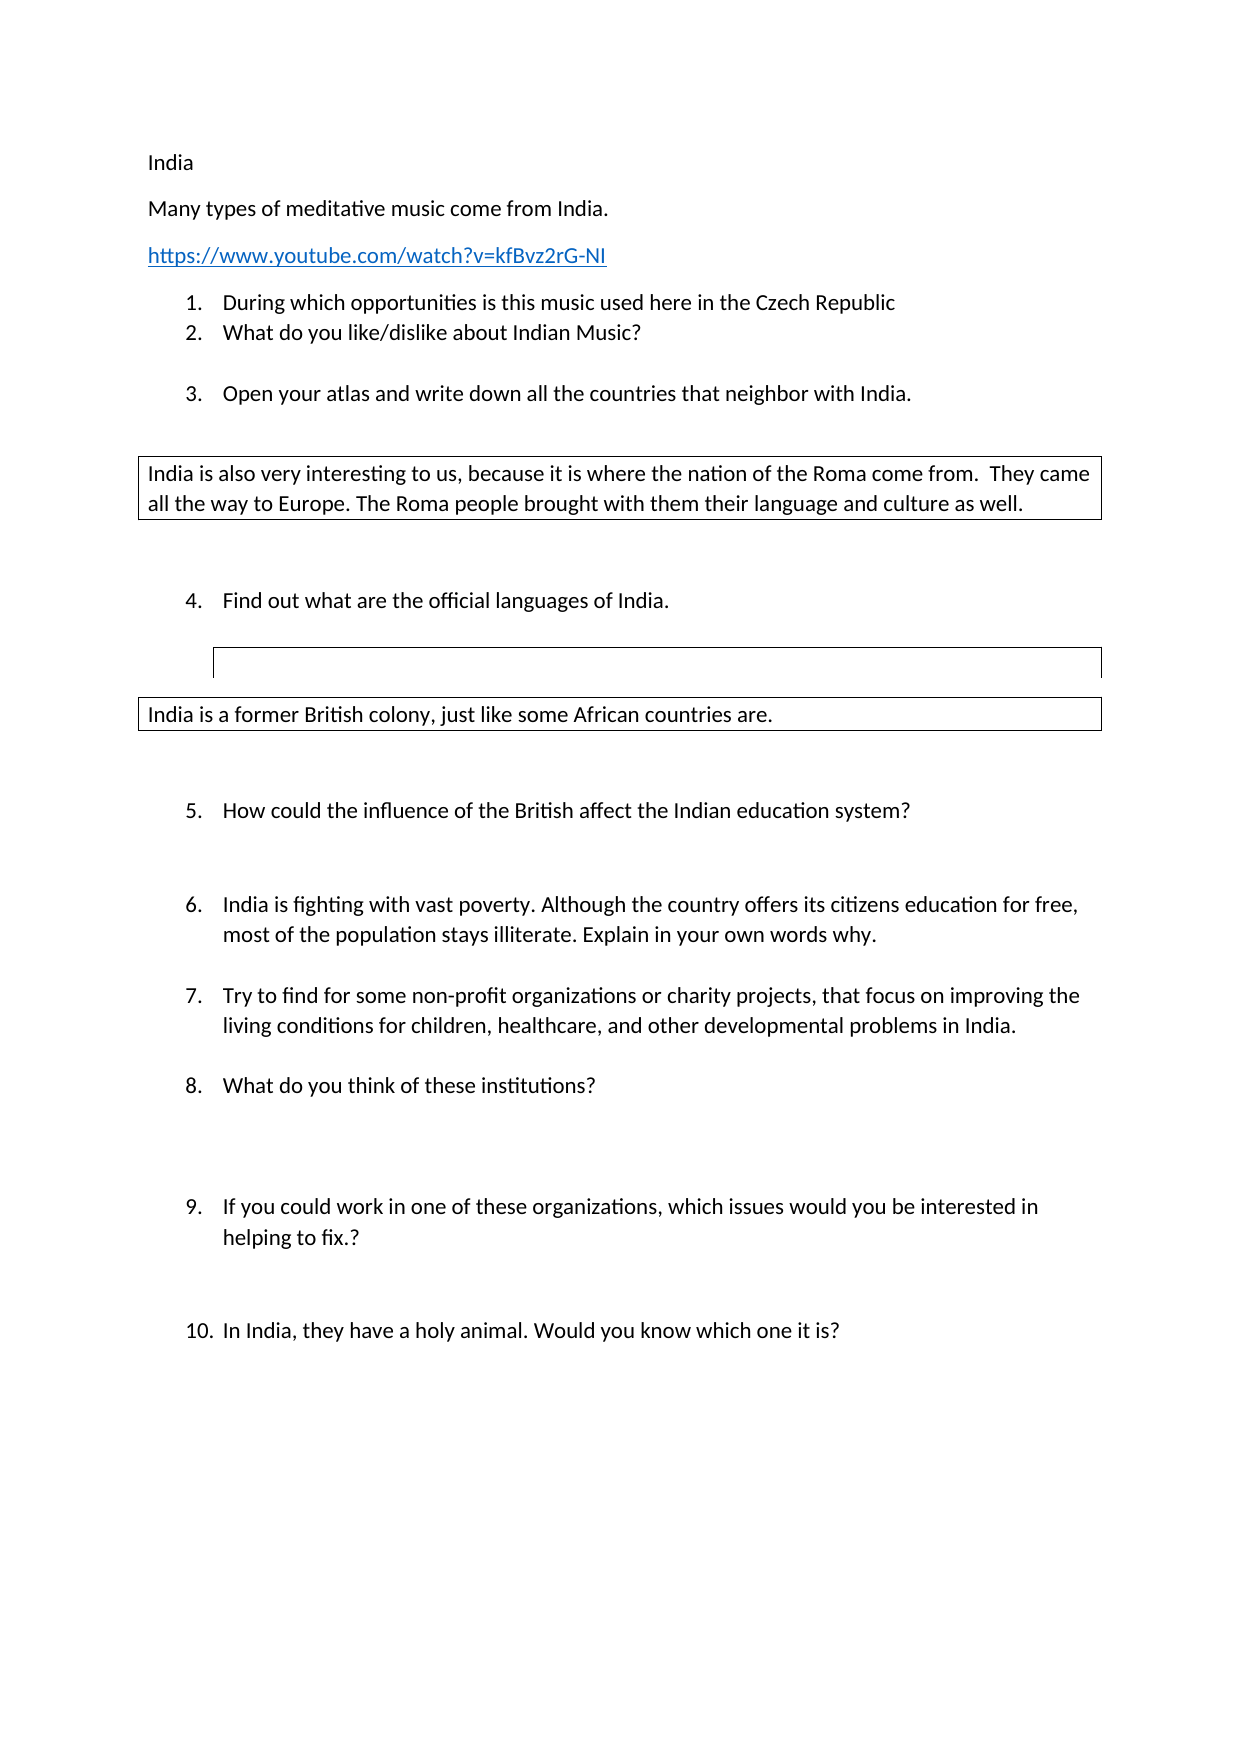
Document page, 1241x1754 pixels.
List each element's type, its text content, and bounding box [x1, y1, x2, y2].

text https://www.youtube.com/watch?v=kfBvz2rG-NI [148, 241, 1093, 269]
list Try to find for some non-profit organizations or charity projects, that focus on improving the living conditions for children, healthcare, and other developmental problems in India. [185, 981, 1093, 1039]
text India [148, 148, 1093, 176]
text Many types of meditative music come from India. [148, 194, 1093, 222]
list What do you like/dislike about Indian Music? [185, 318, 1093, 346]
list In India, they have a holy animal. Would you know which one it is? [185, 1316, 1093, 1344]
list If you could work in one of these organizations, which issues would you be interested in helping to fix.? [185, 1192, 1093, 1251]
text India is also very interesting to us, because it is where the nation of the Roma come from. They came all the way to Europe. The Roma people brought with them their language and culture as well. [139, 457, 1101, 519]
list During which opportunities is this music used here in the Czech Republic [185, 288, 1093, 316]
list What do you think of these institutions? [185, 1072, 1093, 1099]
list Find out what are the official languages of India. [185, 586, 1093, 614]
list Open your atlas and write down all the countries that neighbor with India. [185, 379, 1093, 407]
list How could the influence of the British affect the Indian education system? [185, 797, 1093, 824]
list India is fighting with vast poverty. Although the country offers its citizens education for free, most of the population stays illiterate. Explain in your own words why. [185, 890, 1093, 948]
text India is a former British colony, just like some African countries are. [139, 698, 1101, 730]
